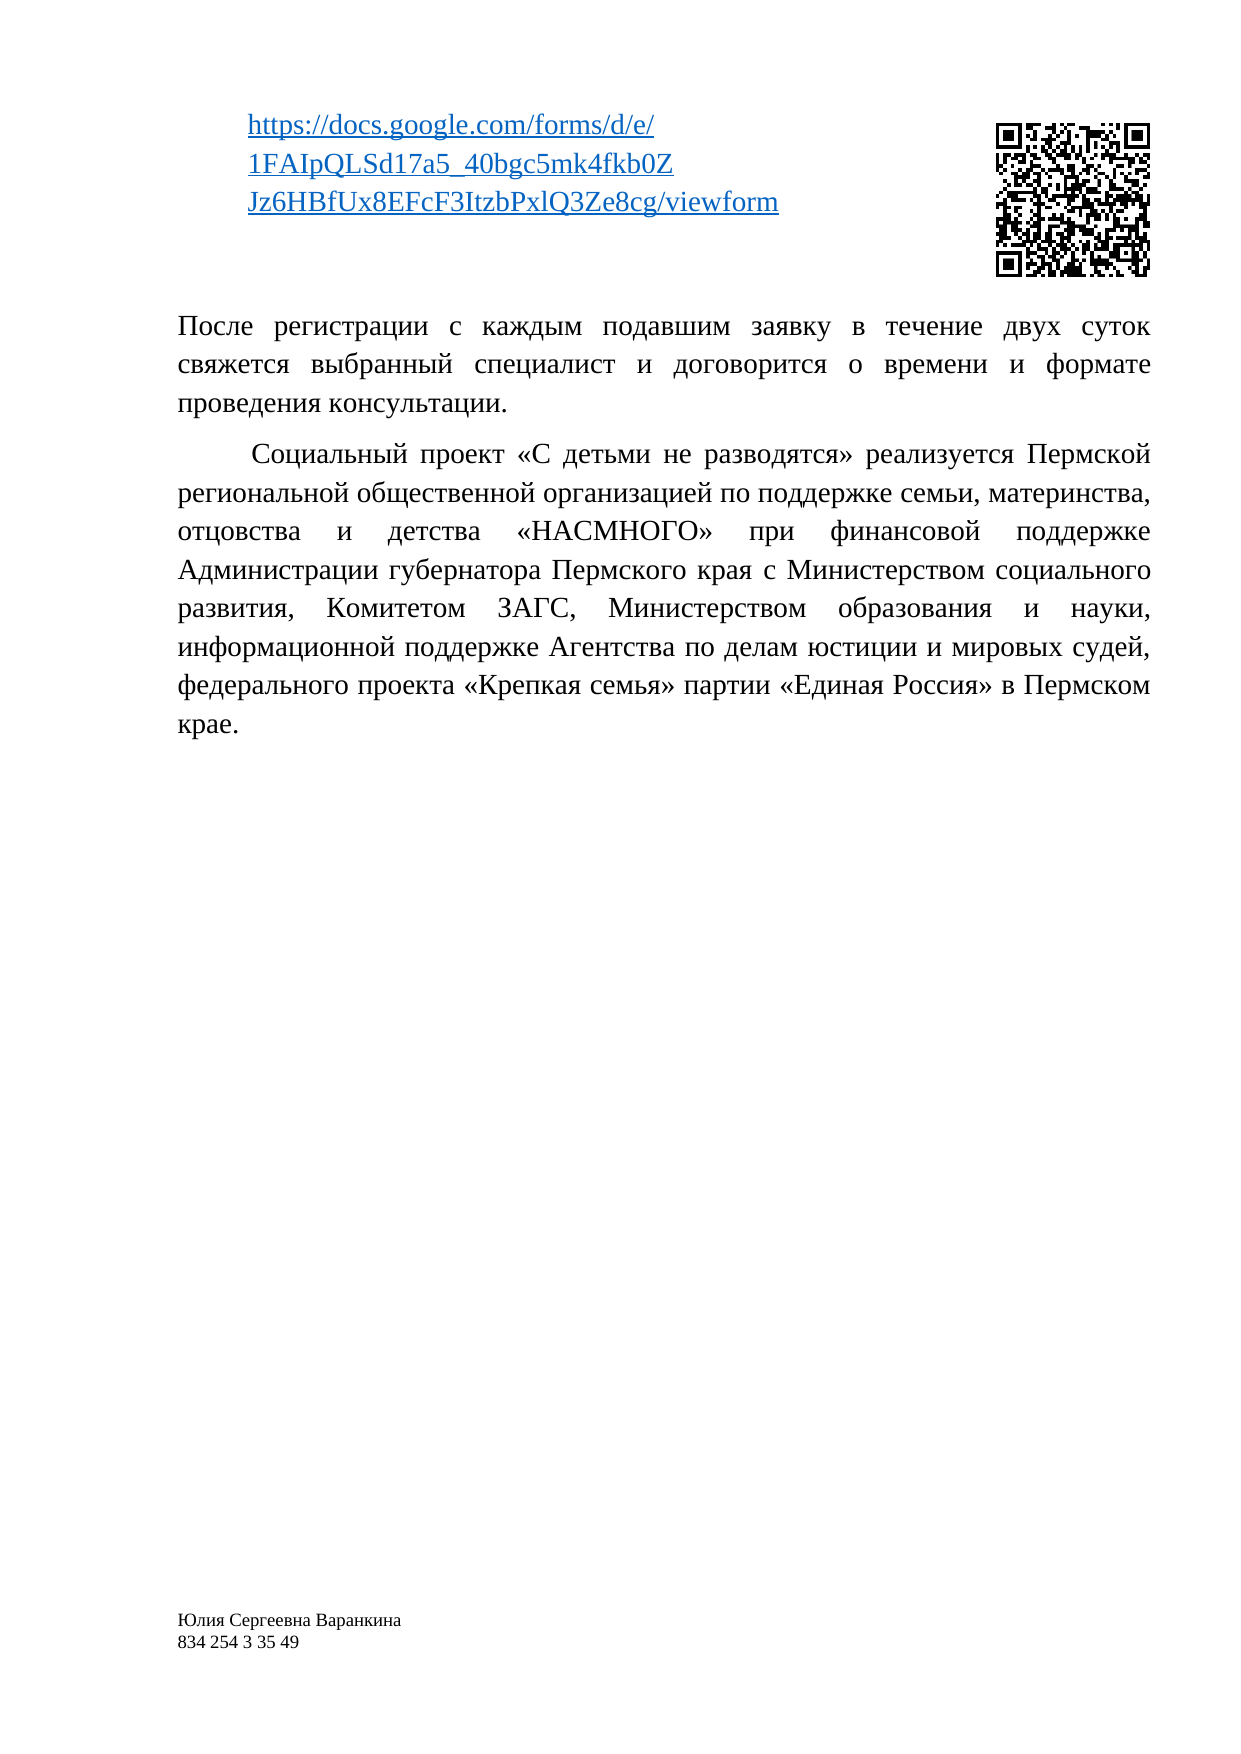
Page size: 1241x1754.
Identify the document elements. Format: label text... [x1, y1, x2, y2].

table_header [969, 107, 1152, 308]
text После регистрации с каждым подавшим заявку в течение двух суток свяжется выбранный специалист и договорится о времени и формате проведения консультации. [177, 380, 1152, 419]
picture [980, 107, 1152, 292]
text Социальный проект «С детьми не разводятся» реализуется Пермской региональной общественной организацией по поддержке семьи, материнства, отцовства и детства «НАСМНОГО» при финансовой поддержке Администрации губернатора Пермского края с Министерством социального развития, Комитетом ЗАГС, Министерством образования и науки, информационной поддержке Агентства по делам юстиции и мировых судей, федерального проекта «Крепкая семья» партии «Единая Россия» в Пермском крае. [177, 547, 1152, 739]
table_header https://docs.google.com/forms/d/e/1FAIpQLSd17a5_40bgc5mk4fkb0Z Jz6HBfUx8EFcF3ItzbPxlQ3Ze8cg/viewform [236, 107, 969, 308]
text Социальный проект «С детьми не разводятся» реализуется Пермской региональной общественной организацией по поддержке семьи, материнства, отцовства и детства «НАСМНОГО» при финансовой поддержке Администрации губернатора Пермского края с Министерством социального развития, Комитетом ЗАГС, Министерством образования и науки, информационной поддержке Агентства по делам юстиции и мировых судей, федерального проекта «Крепкая семья» партии «Единая Россия» в Пермском крае. [177, 436, 1152, 475]
